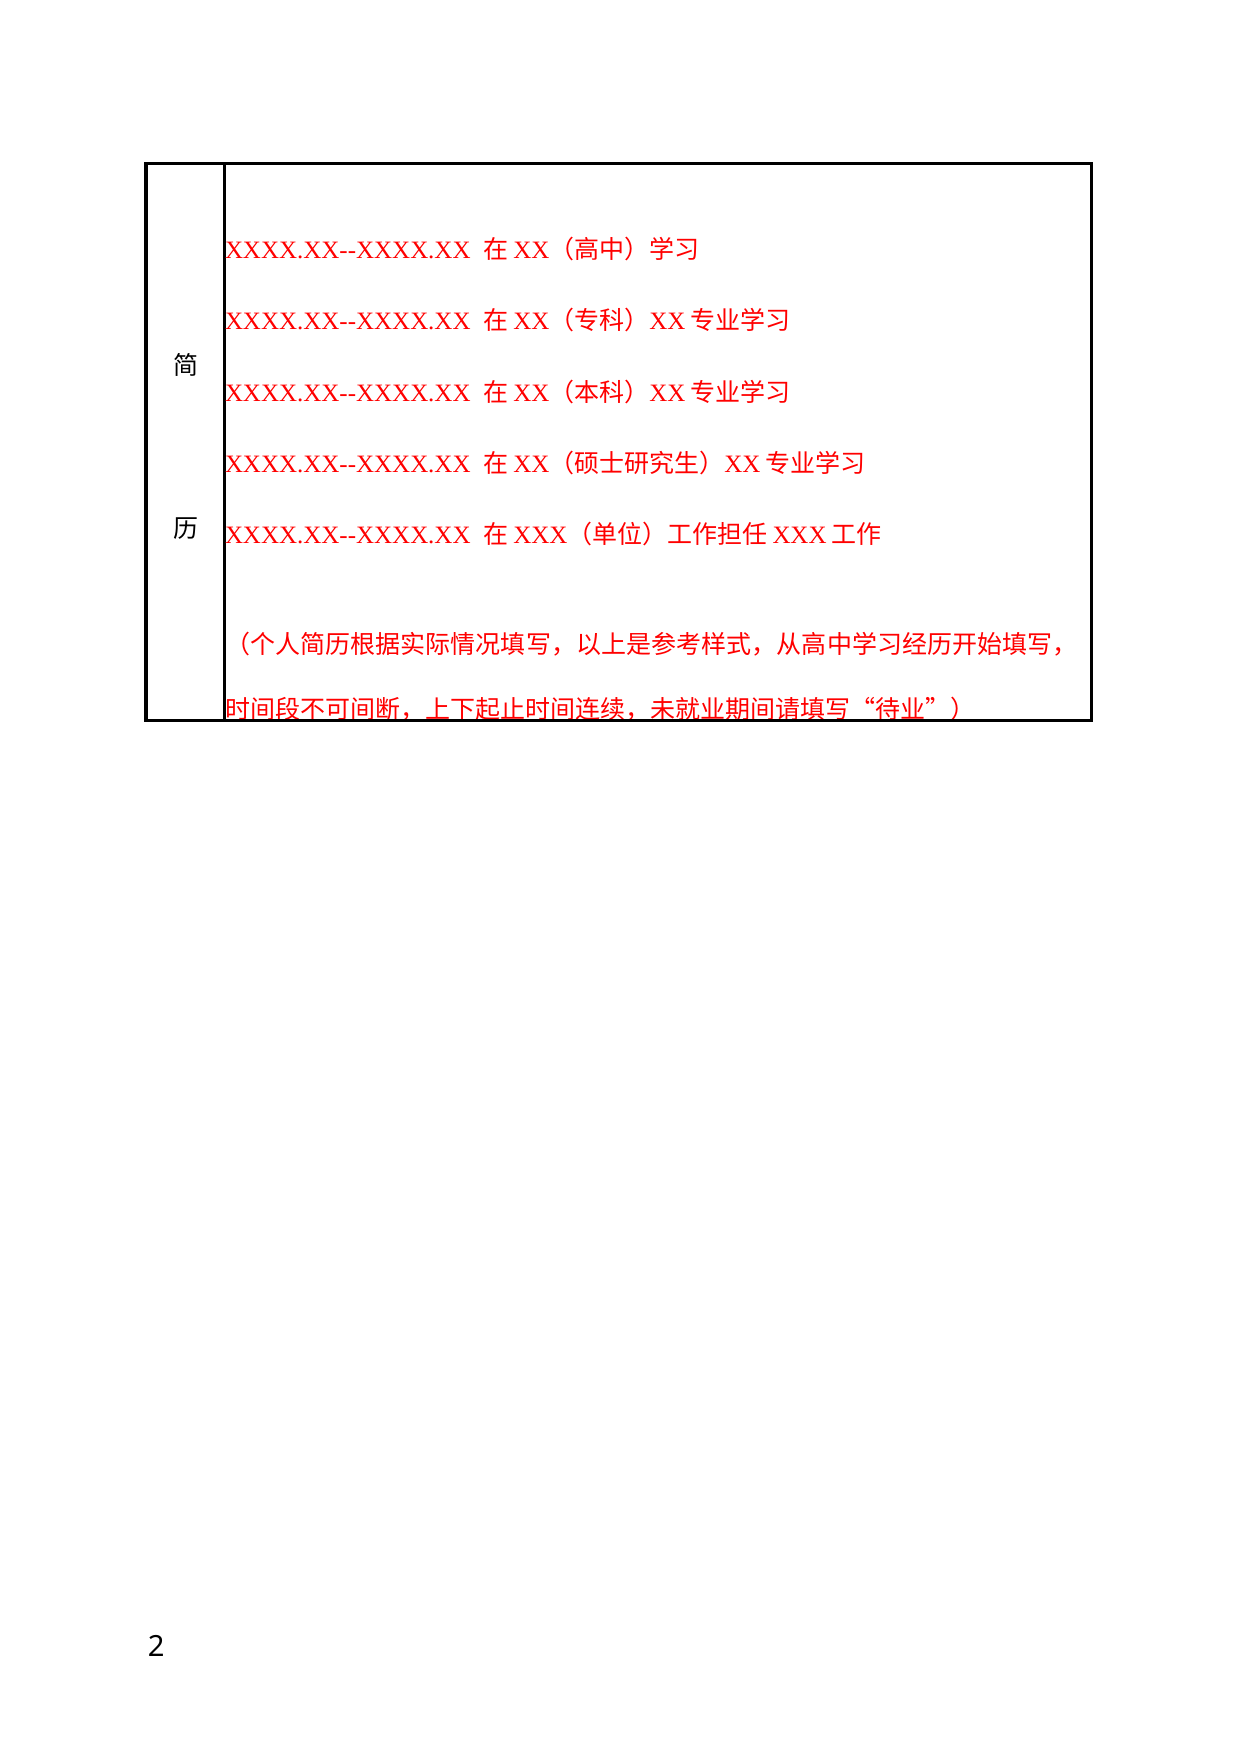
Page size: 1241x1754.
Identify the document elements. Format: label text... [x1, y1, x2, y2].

table_cell XXXX.XX--XXXX.XX 在XX（高中）学习 XXXX.XX--XXXX.XX 在XX（专科）XX专业学习 XXXX.XX--XXXX.XX 在XX（本科）XX专业学习 XXXX.XX--XXXX.XX 在XX（硕士研究生）XX专业学习 XXXX.XX--XXXX.XX 在XXX（单位）工作担任XXX工作 （个人简历根据实际情况填写，以上是参考样式，从高中学习经历开始填写，时间段不可间断，上下起止时间连续，未就业期间请填写“待业”） [226, 165, 1090, 719]
table_cell 简 历 [148, 165, 223, 719]
